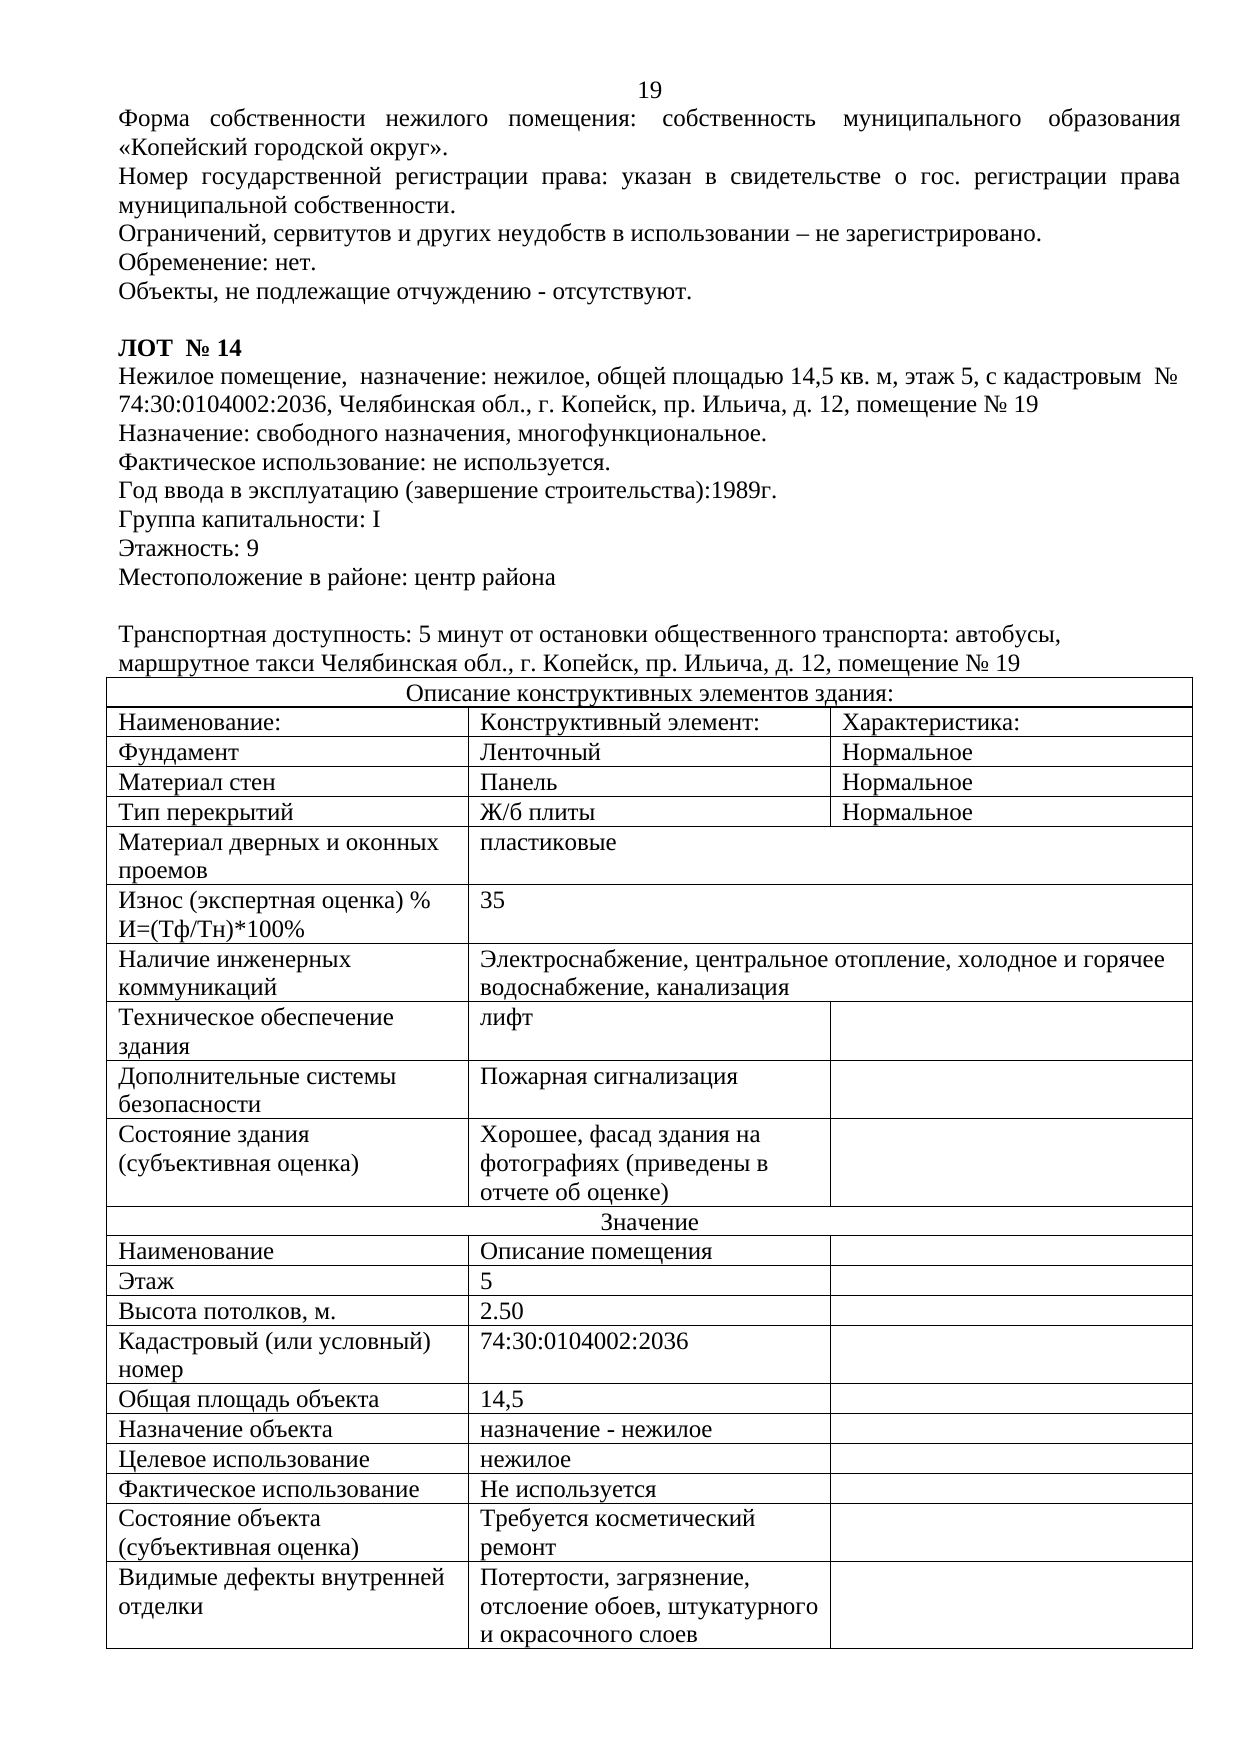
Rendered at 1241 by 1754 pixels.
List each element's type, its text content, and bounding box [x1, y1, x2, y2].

table_cell Фактическое использование [107, 1474, 468, 1502]
text ЛОТ № 14 [118, 333, 1181, 362]
table_cell 14,5 [469, 1384, 830, 1413]
text Обременение: нет. [118, 247, 1181, 276]
table_cell Фундамент [107, 737, 468, 766]
table_cell Ж/б плиты [469, 797, 830, 826]
table_header Описание конструктивных элементов здания: [107, 678, 1192, 706]
text Транспортная доступность: 5 минут от остановки общественного транспорта: автобусы, маршрутное такси Челябинская обл., г. Копейск, пр. Ильича, д. 12, помещение № 19 [118, 619, 1181, 677]
text Этажность: 9 [118, 533, 1181, 562]
table_cell [831, 1562, 1192, 1648]
table_cell Износ (экспертная оценка) % И=(Тф/Тн)*100% [107, 885, 468, 943]
table_cell Нормальное [831, 737, 1192, 766]
table_cell Значение [107, 1207, 1192, 1235]
text Ограничений, сервитутов и других неудобств в использовании – не зарегистрировано. [118, 218, 1181, 247]
table_cell Целевое использование [107, 1444, 468, 1473]
table_cell Техническое обеспечение здания [107, 1002, 468, 1060]
table_cell лифт [469, 1002, 830, 1060]
table_cell Ленточный [469, 737, 830, 766]
text Нежилое помещение, назначение: нежилое, общей площадью 14,5 кв. м, этаж 5, с кадастровым № 74:30:0104002:2036, Челябинская обл., г. Копейск, пр. Ильича, д. 12, помещение № 19 [118, 362, 1181, 418]
table_cell [831, 1504, 1192, 1561]
text Группа капитальности: I [118, 504, 1181, 533]
table_cell Панель [469, 767, 830, 796]
table_cell Высота потолков, м. [107, 1296, 468, 1325]
text Фактическое использование: не используется. [118, 447, 1181, 475]
table_cell 35 [469, 885, 1192, 943]
table_cell назначение - нежилое [469, 1414, 830, 1443]
table_cell Наименование [107, 1236, 468, 1265]
table_cell Дополнительные системы безопасности [107, 1061, 468, 1118]
table_cell 5 [469, 1266, 830, 1295]
table_cell [831, 1474, 1192, 1502]
table_cell Конструктивный элемент: [469, 708, 830, 736]
table_cell [831, 1384, 1192, 1413]
table_cell Видимые дефекты внутренней отделки [107, 1562, 468, 1648]
table_cell Назначение объекта [107, 1414, 468, 1443]
table_cell [831, 1296, 1192, 1325]
table_cell Материал дверных и оконных проемов [107, 827, 468, 884]
table_cell Тип перекрытий [107, 797, 468, 826]
table_cell нежилое [469, 1444, 830, 1473]
text Форма собственности нежилого помещения: собственность муниципального образования «Копейский городской округ». [118, 103, 1181, 161]
table_cell Кадастровый (или условный) номер [107, 1326, 468, 1383]
table_cell Хорошее, фасад здания на фотографиях (приведены в отчете об оценке) [469, 1119, 830, 1206]
table_cell Наименование: [107, 708, 468, 736]
table_cell Состояние здания (субъективная оценка) [107, 1119, 468, 1206]
text Назначение: свободного назначения, многофункциональное. [118, 418, 1181, 447]
table_cell Материал стен [107, 767, 468, 796]
table_cell [831, 1444, 1192, 1473]
table_cell Нормальное [831, 767, 1192, 796]
table_cell Пожарная сигнализация [469, 1061, 830, 1118]
table_cell [831, 1414, 1192, 1443]
table_cell [831, 1326, 1192, 1383]
table_cell [831, 1266, 1192, 1295]
table_cell [831, 1236, 1192, 1265]
table_cell Нормальное [831, 797, 1192, 826]
table_cell Потертости, загрязнение, отслоение обоев, штукатурного и окрасочного слоев [469, 1562, 830, 1648]
table_cell Этаж [107, 1266, 468, 1295]
table_cell Наличие инженерных коммуникаций [107, 944, 468, 1001]
text Номер государственной регистрации права: указан в свидетельстве о гос. регистрации права муниципальной собственности. [118, 161, 1181, 218]
table_cell пластиковые [469, 827, 1192, 884]
table_cell Требуется косметический ремонт [469, 1504, 830, 1561]
text Местоположение в районе: центр района [118, 562, 1181, 590]
table_cell Электроснабжение, центральное отопление, холодное и горячее водоснабжение, канализация [469, 944, 1192, 1001]
table_cell Состояние объекта (субъективная оценка) [107, 1504, 468, 1561]
table_cell Описание помещения [469, 1236, 830, 1265]
table_cell 74:30:0104002:2036 [469, 1326, 830, 1383]
table_cell [831, 1061, 1192, 1118]
text Год ввода в эксплуатацию (завершение строительства):1989г. [118, 475, 1181, 504]
text Объекты, не подлежащие отчуждению - отсутствуют. [118, 276, 1181, 305]
table_cell Общая площадь объекта [107, 1384, 468, 1413]
table_cell [831, 1119, 1192, 1206]
table_cell 2.50 [469, 1296, 830, 1325]
table_cell [831, 1002, 1192, 1060]
table_cell Характеристика: [831, 708, 1192, 736]
table_cell Не используется [469, 1474, 830, 1502]
